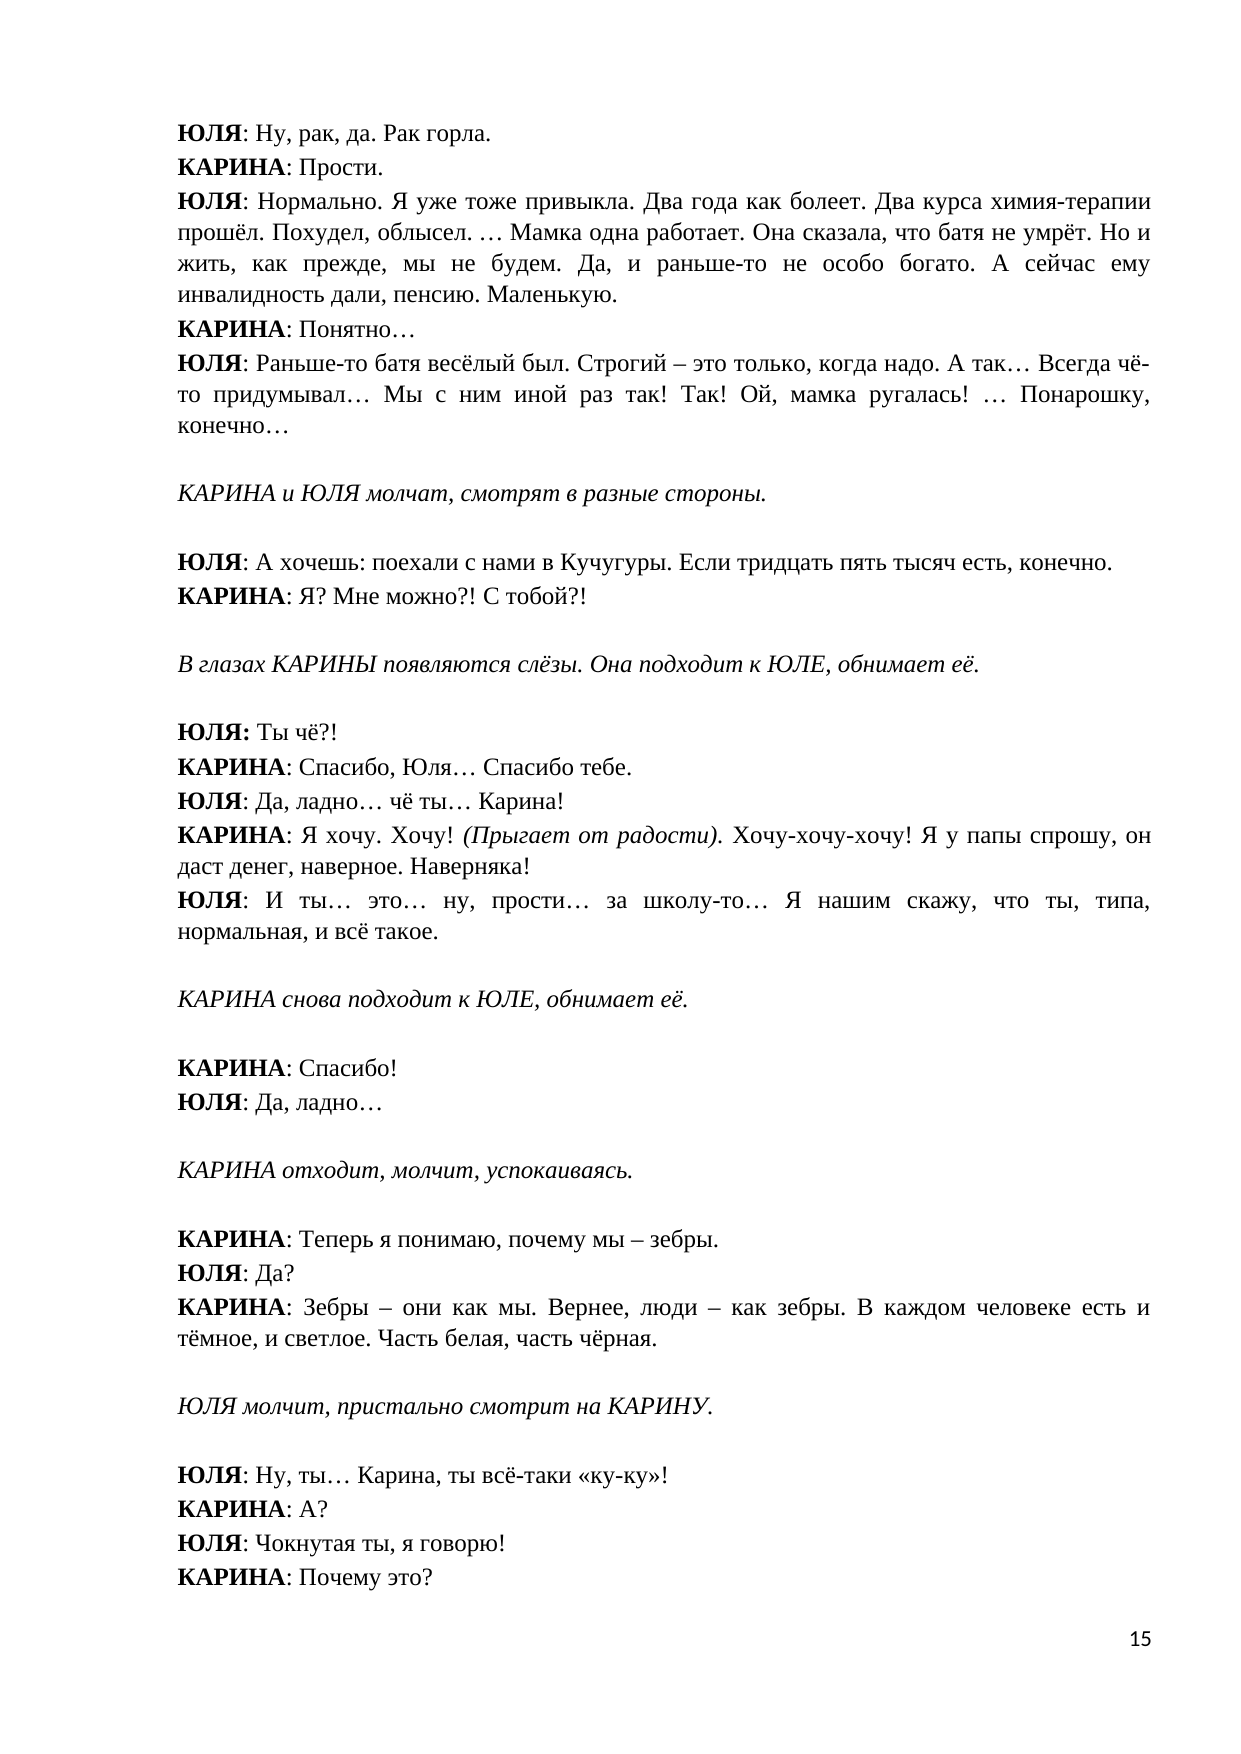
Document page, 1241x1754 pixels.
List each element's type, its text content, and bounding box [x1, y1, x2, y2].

text ЮЛЯ: Раньше-то батя весёлый был. Строгий – это только, когда надо. А так… Всегда чё-то придумывал… Мы с ним иной раз так! Так! Ой, мамка ругалась! … Понарошку, конечно… [177, 348, 1152, 439]
text КАРИНА снова подходит к ЮЛЕ, обнимает её. [177, 984, 1152, 1013]
text КАРИНА и ЮЛЯ молчат, смотрят в разные стороны. [177, 478, 1152, 507]
text ЮЛЯ: Ну, ты… Карина, ты всё-таки «ку-ку»! [177, 1460, 1152, 1488]
text В глазах КАРИНЫ появляются слёзы. Она подходит к ЮЛЕ, обнимает её. [177, 649, 1152, 678]
text ЮЛЯ: Чокнутая ты, я говорю! [177, 1528, 1152, 1557]
text КАРИНА: Теперь я понимаю, почему мы – зебры. [177, 1224, 1152, 1252]
text ЮЛЯ: Ну, рак, да. Рак горла. [177, 118, 1152, 147]
text КАРИНА: Спасибо! [177, 1053, 1152, 1082]
text КАРИНА: А? [177, 1494, 1152, 1523]
text КАРИНА отходит, молчит, успокаиваясь. [177, 1155, 1152, 1184]
text КАРИНА: Почему это? [177, 1562, 1152, 1591]
text КАРИНА: Я? Мне можно?! С тобой?! [177, 581, 1152, 609]
text КАРИНА: Я хочу. Хочу! (Прыгает от радости). Хочу-хочу-хочу! Я у папы спрошу, он даст денег, наверное. Наверняка! [177, 820, 1152, 880]
text ЮЛЯ: А хочешь: поехали с нами в Кучугуры. Если тридцать пять тысяч есть, конечно. [177, 547, 1152, 575]
text ЮЛЯ: Да, ладно… чё ты… Карина! [177, 786, 1152, 814]
text ЮЛЯ: Да? [177, 1258, 1152, 1287]
text ЮЛЯ: Ты чё?! [177, 717, 1152, 746]
text ЮЛЯ: Да, ладно… [177, 1087, 1152, 1116]
text ЮЛЯ молчит, пристально смотрит на КАРИНУ. [177, 1391, 1152, 1420]
text ЮЛЯ: И ты… это… ну, прости… за школу-то… Я нашим скажу, что ты, типа, нормальная, и всё такое. [177, 885, 1152, 945]
text КАРИНА: Зебры – они как мы. Вернее, люди – как зебры. В каждом человеке есть и тёмное, и светлое. Часть белая, часть чёрная. [177, 1292, 1152, 1352]
text КАРИНА: Прости. [177, 152, 1152, 181]
text ЮЛЯ: Нормально. Я уже тоже привыкла. Два года как болеет. Два курса химия-терапии прошёл. Похудел, облысел. … Мамка одна работает. Она сказала, что батя не умрёт. Но и жить, как прежде, мы не будем. Да, и раньше-то не особо богато. А сейчас ему инвалидность дали, пенсию. Маленькую. [177, 186, 1152, 308]
text КАРИНА: Понятно… [177, 314, 1152, 342]
text КАРИНА: Спасибо, Юля… Спасибо тебе. [177, 752, 1152, 780]
